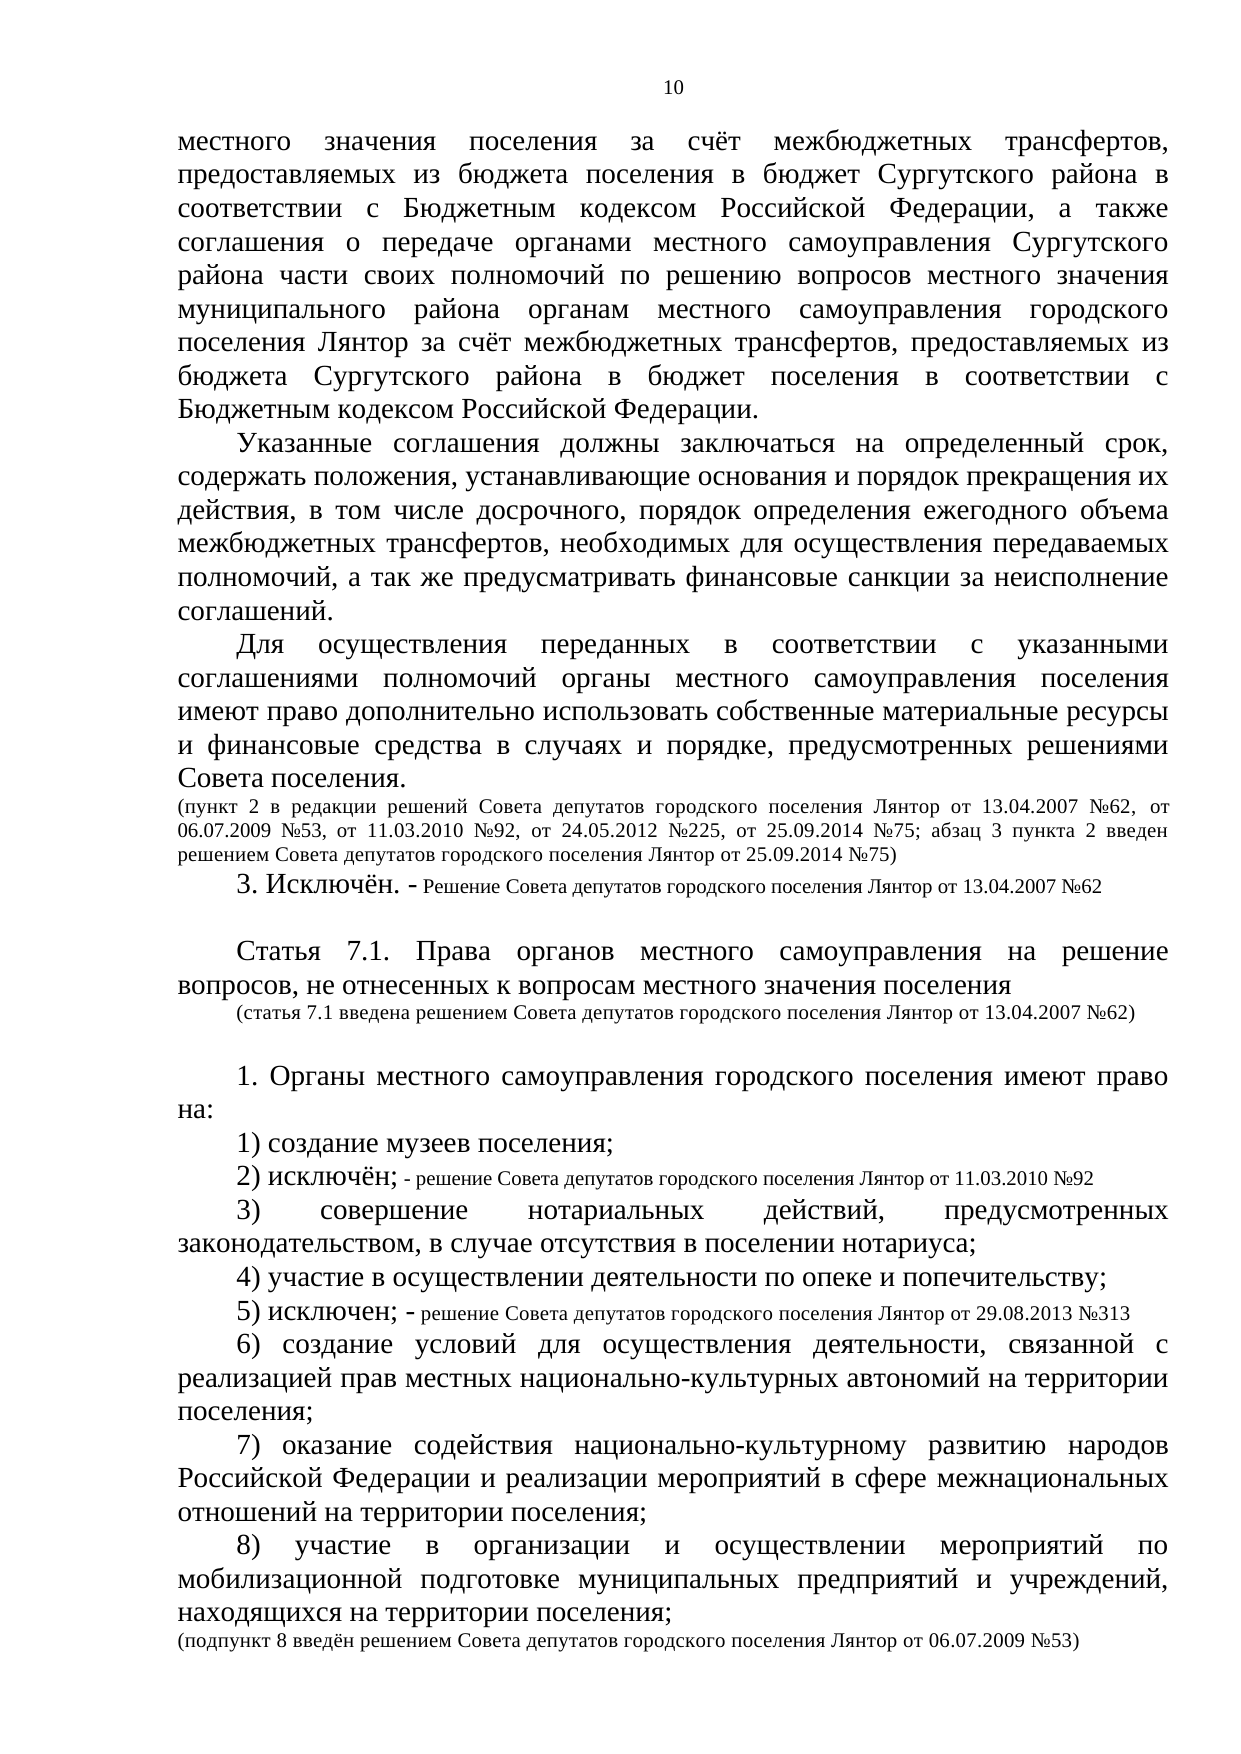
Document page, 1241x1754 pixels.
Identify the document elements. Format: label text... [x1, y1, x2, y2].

text 3) совершение нотариальных действий, предусмотренных законодательством, в случае отсутствия в поселении нотариуса; [177, 1192, 1169, 1259]
text 7) оказание содействия национально-культурному развитию народов Российской Федерации и реализации мероприятий в сфере межнациональных отношений на территории поселения; [177, 1427, 1169, 1527]
text 4) участие в осуществлении деятельности по опеке и попечительству; [177, 1259, 1169, 1293]
text (пункт 2 в редакции решений Совета депутатов городского поселения Лянтор от 13.04.2007 №62, от 06.07.2009 №53, от 11.03.2010 №92, от 24.05.2012 №225, от 25.09.2014 №75; абзац 3 пункта 2 введен решением Совета депутатов городского поселения Лянтор от 25.09.2014 №75) [177, 794, 1169, 866]
text Для осуществления переданных в соответствии с указанными соглашениями полномочий органы местного самоуправления поселения имеют право дополнительно использовать собственные материальные ресурсы и финансовые средства в случаях и порядке, предусмотренных решениями Совета поселения. [177, 626, 1169, 794]
text 8) участие в организации и осуществлении мероприятий по мобилизационной подготовке муниципальных предприятий и учреждений, находящихся на территории поселения; [177, 1527, 1169, 1628]
text (статья 7.1 введена решением Совета депутатов городского поселения Лянтор от 13.04.2007 №62) [177, 1000, 1169, 1024]
text 1. Органы местного самоуправления городского поселения имеют право на: [177, 1058, 1169, 1125]
text 2) исключён; - решение Совета депутатов городского поселения Лянтор от 11.03.2010 №92 [177, 1158, 1169, 1192]
text Статья 7.1. Права органов местного самоуправления на решение вопросов, не отнесенных к вопросам местного значения поселения [177, 933, 1169, 1000]
text 6) создание условий для осуществления деятельности, связанной с реализацией прав местных национально-культурных автономий на территории поселения; [177, 1326, 1169, 1427]
text Указанные соглашения должны заключаться на определенный срок, содержать положения, устанавливающие основания и порядок прекращения их действия, в том числе досрочного, порядок определения ежегодного объема межбюджетных трансфертов, необходимых для осуществления передаваемых полномочий, а так же предусматривать финансовые санкции за неисполнение соглашений. [177, 425, 1169, 626]
text 1) создание музеев поселения; [177, 1125, 1169, 1158]
text (подпункт 8 введён решением Совета депутатов городского поселения Лянтор от 06.07.2009 №53) [177, 1628, 1169, 1652]
text 3. Исключён. - Решение Совета депутатов городского поселения Лянтор от 13.04.2007 №62 [177, 866, 1169, 900]
text 5) исключен; - решение Совета депутатов городского поселения Лянтор от 29.08.2013 №313 [236, 1293, 1169, 1326]
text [177, 123, 1169, 425]
